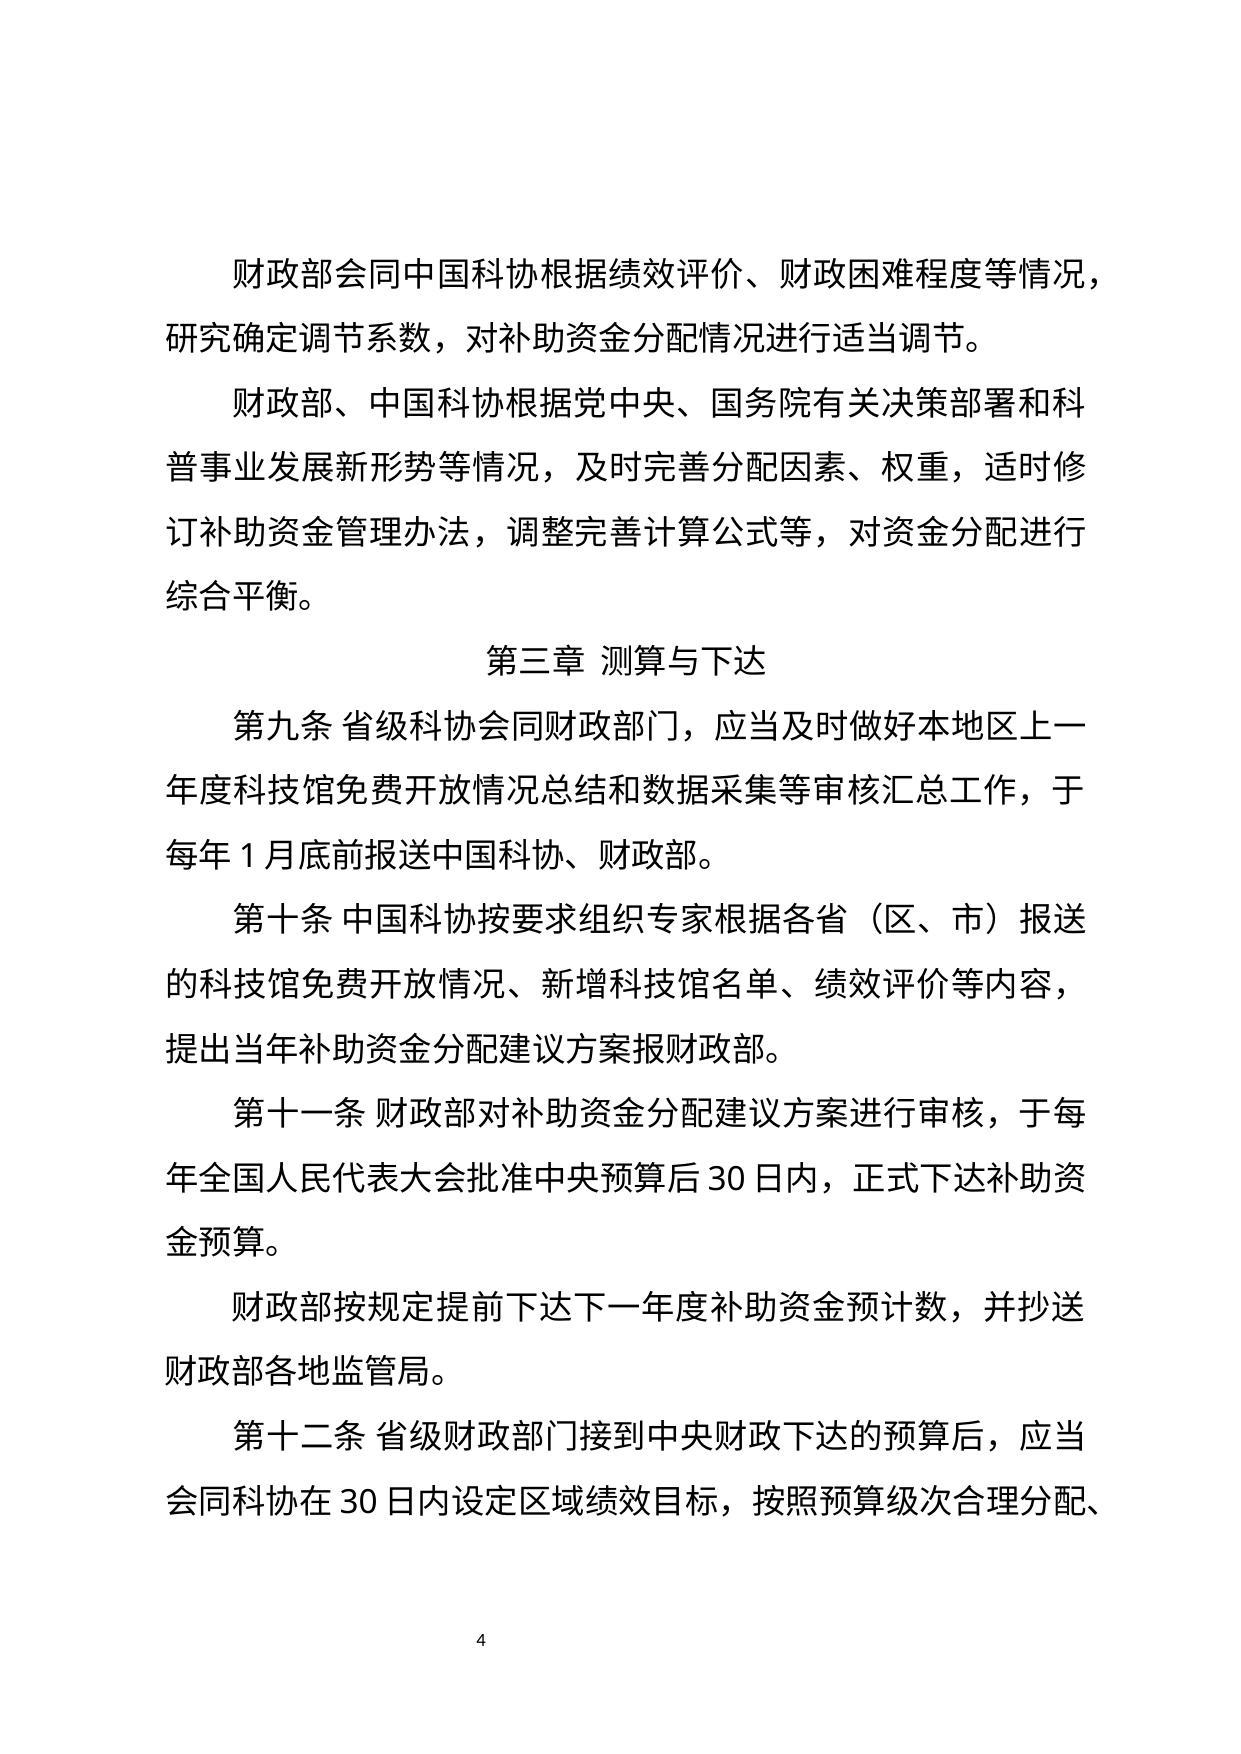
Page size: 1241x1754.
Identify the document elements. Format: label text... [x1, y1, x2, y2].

text 第九条 省级科协会同财政部门，应当及时做好本地区上一年度科技馆免费开放情况总结和数据采集等审核汇总工作，于每年1月底前报送中国科协、财政部。 [165, 686, 1087, 880]
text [165, 1397, 1087, 1526]
text 第三章 测算与下达 [165, 622, 1087, 686]
text 财政部、中国科协根据党中央、国务院有关决策部署和科普事业发展新形势等情况，及时完善分配因素、权重，适时修订补助资金管理办法，调整完善计算公式等，对资金分配进行综合平衡。 [165, 489, 1087, 622]
text 财政部按规定提前下达下一年度补助资金预计数，并抄送财政部各地监管局。 [164, 1268, 1087, 1397]
text 第十一条 财政部对补助资金分配建议方案进行审核，于每年全国人民代表大会批准中央预算后30日内，正式下达补助资金预算。 [165, 1074, 1087, 1268]
text 第十条 中国科协按要求组织专家根据各省（区、市）报送的科技馆免费开放情况、新增科技馆名单、绩效评价等内容，提出当年补助资金分配建议方案报财政部。 [165, 880, 1087, 1074]
text 财政部会同中国科协根据绩效评价、财政困难程度等情况，研究确定调节系数，对补助资金分配情况进行适当调节。 [165, 234, 1087, 363]
text 财政部、中国科协根据党中央、国务院有关决策部署和科普事业发展新形势等情况，及时完善分配因素、权重，适时修订补助资金管理办法，调整完善计算公式等，对资金分配进行综合平衡。 [165, 363, 1087, 441]
